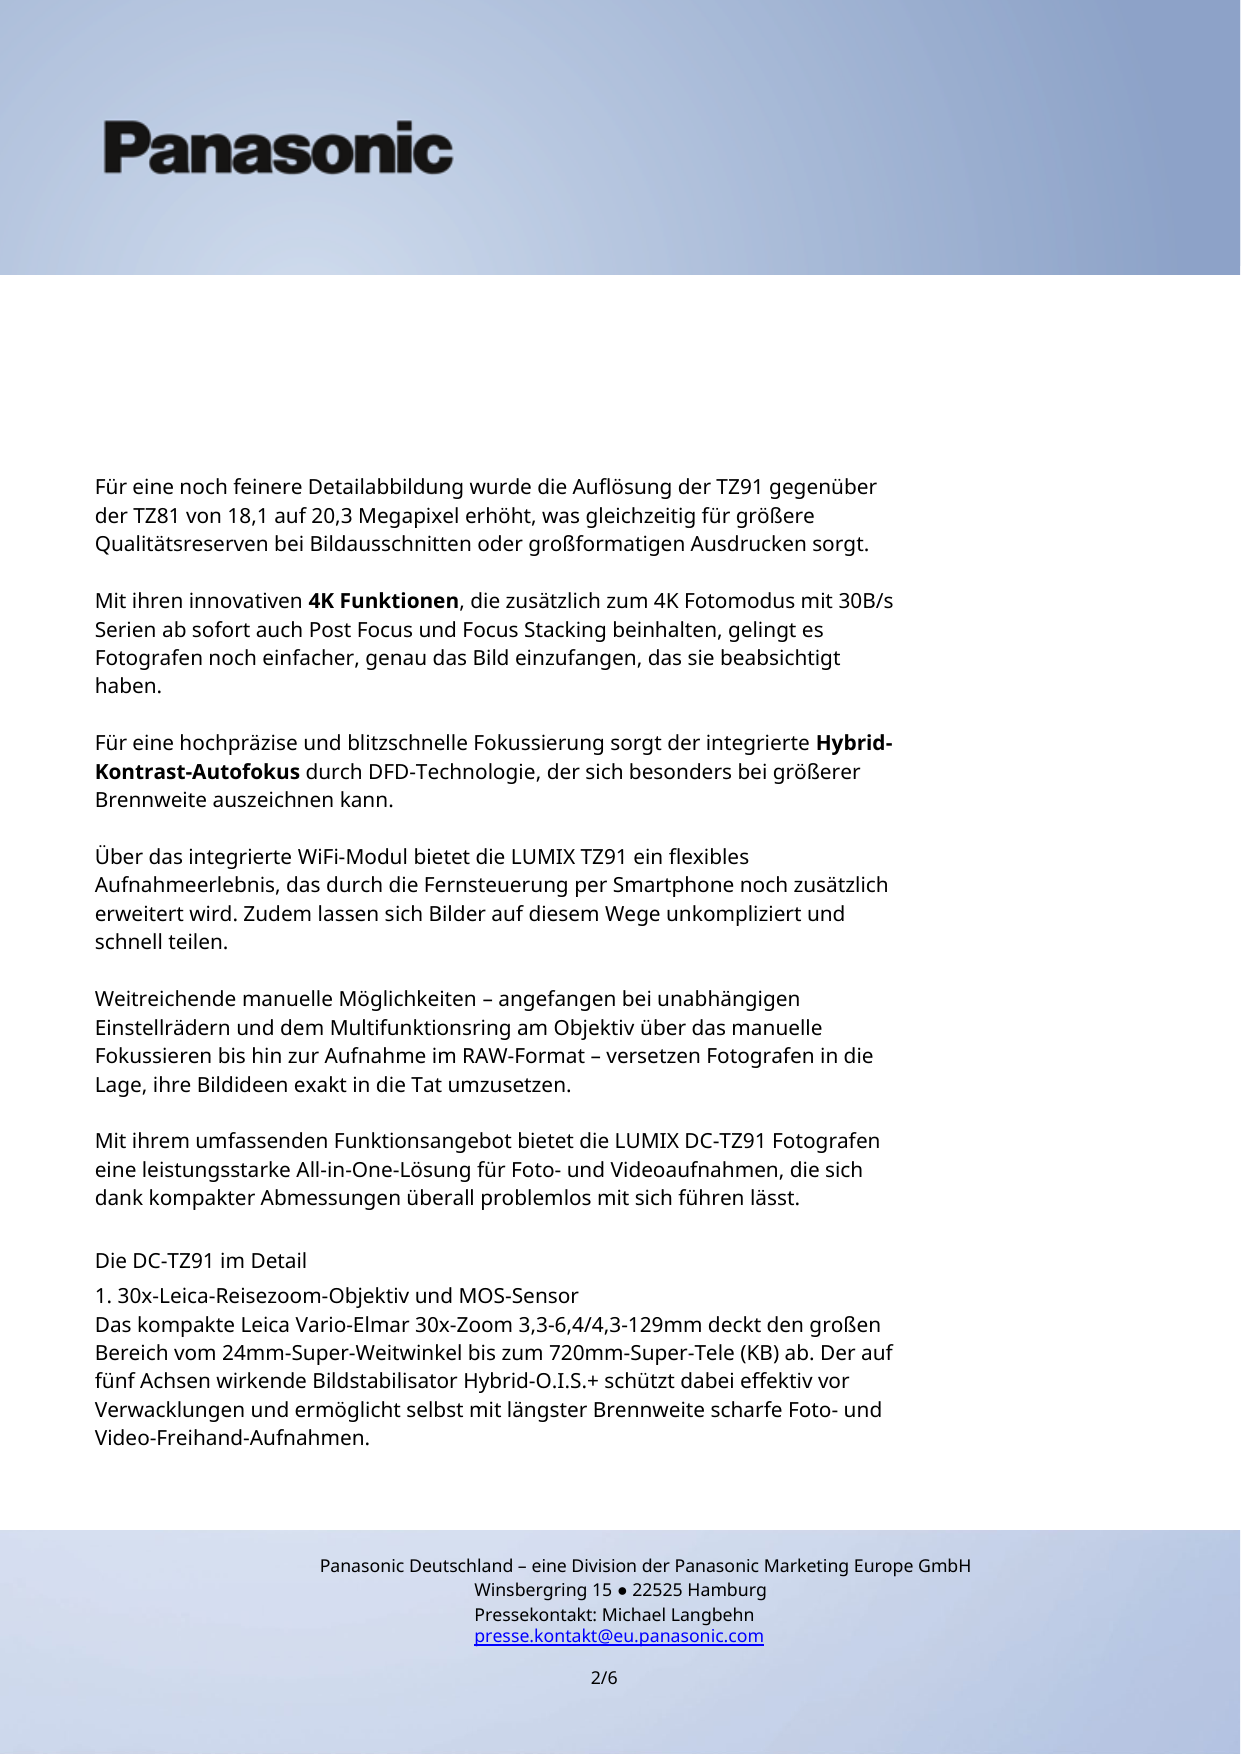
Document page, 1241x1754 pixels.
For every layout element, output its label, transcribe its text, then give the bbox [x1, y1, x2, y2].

text Über das integrierte WiFi-Modul bietet die LUMIX TZ91 ein flexibles Aufnahmeerlebnis, das durch die Fernsteuerung per Smartphone noch zusätzlich erweitert wird. Zudem lassen sich Bilder auf diesem Wege unkompliziert und schnell teilen. [94, 842, 901, 956]
text Weitreichende manuelle Möglichkeiten – angefangen bei unabhängigen Einstellrädern und dem Multifunktionsring am Objektiv über das manuelle Fokussieren bis hin zur Aufnahme im RAW-Format – versetzen Fotografen in die Lage, ihre Bildideen exakt in die Tat umzusetzen. [94, 984, 901, 1098]
list 30x-Leica-Reisezoom-Objektiv und MOS-Sensor [94, 1281, 901, 1310]
text Die DC-TZ91 im Detail [94, 1247, 901, 1275]
picture [0, 1530, 1241, 1754]
text Mit ihren innovativen 4K Funktionen, die zusätzlich zum 4K Fotomodus mit 30B/s Serien ab sofort auch Post Focus und Focus Stacking beinhalten, gelingt es Fotografen noch einfacher, genau das Bild einzufangen, das sie beabsichtigt haben. [94, 586, 901, 700]
text Für eine hochpräzise und blitzschnelle Fokussierung sorgt der integrierte Hybrid-Kontrast-Autofokus durch DFD-Technologie, der sich besonders bei größerer Brennweite auszeichnen kann. [94, 728, 901, 814]
picture [0, 0, 1241, 275]
text Mit ihrem umfassenden Funktionsangebot bietet die LUMIX DC-TZ91 Fotografen eine leistungsstarke All-in-One-Lösung für Foto- und Videoaufnahmen, die sich dank kompakter Abmessungen überall problemlos mit sich führen lässt. [94, 1127, 901, 1212]
text Das kompakte Leica Vario-Elmar 30x-Zoom 3,3-6,4/4,3-129mm deckt den großen Bereich vom 24mm-Super-Weitwinkel bis zum 720mm-Super-Tele (KB) ab. Der auf fünf Achsen wirkende Bildstabilisator Hybrid-O.I.S.+ schützt dabei effektiv vor Verwacklungen und ermöglicht selbst mit längster Brennweite scharfe Foto- und Video-Freihand-Aufnahmen. [94, 1310, 901, 1452]
text Für eine noch feinere Detailabbildung wurde die Auflösung der TZ91 gegenüber der TZ81 von 18,1 auf 20,3 Megapixel erhöht, was gleichzeitig für größere Qualitätsreserven bei Bildausschnitten oder großformatigen Ausdrucken sorgt. [94, 472, 901, 558]
